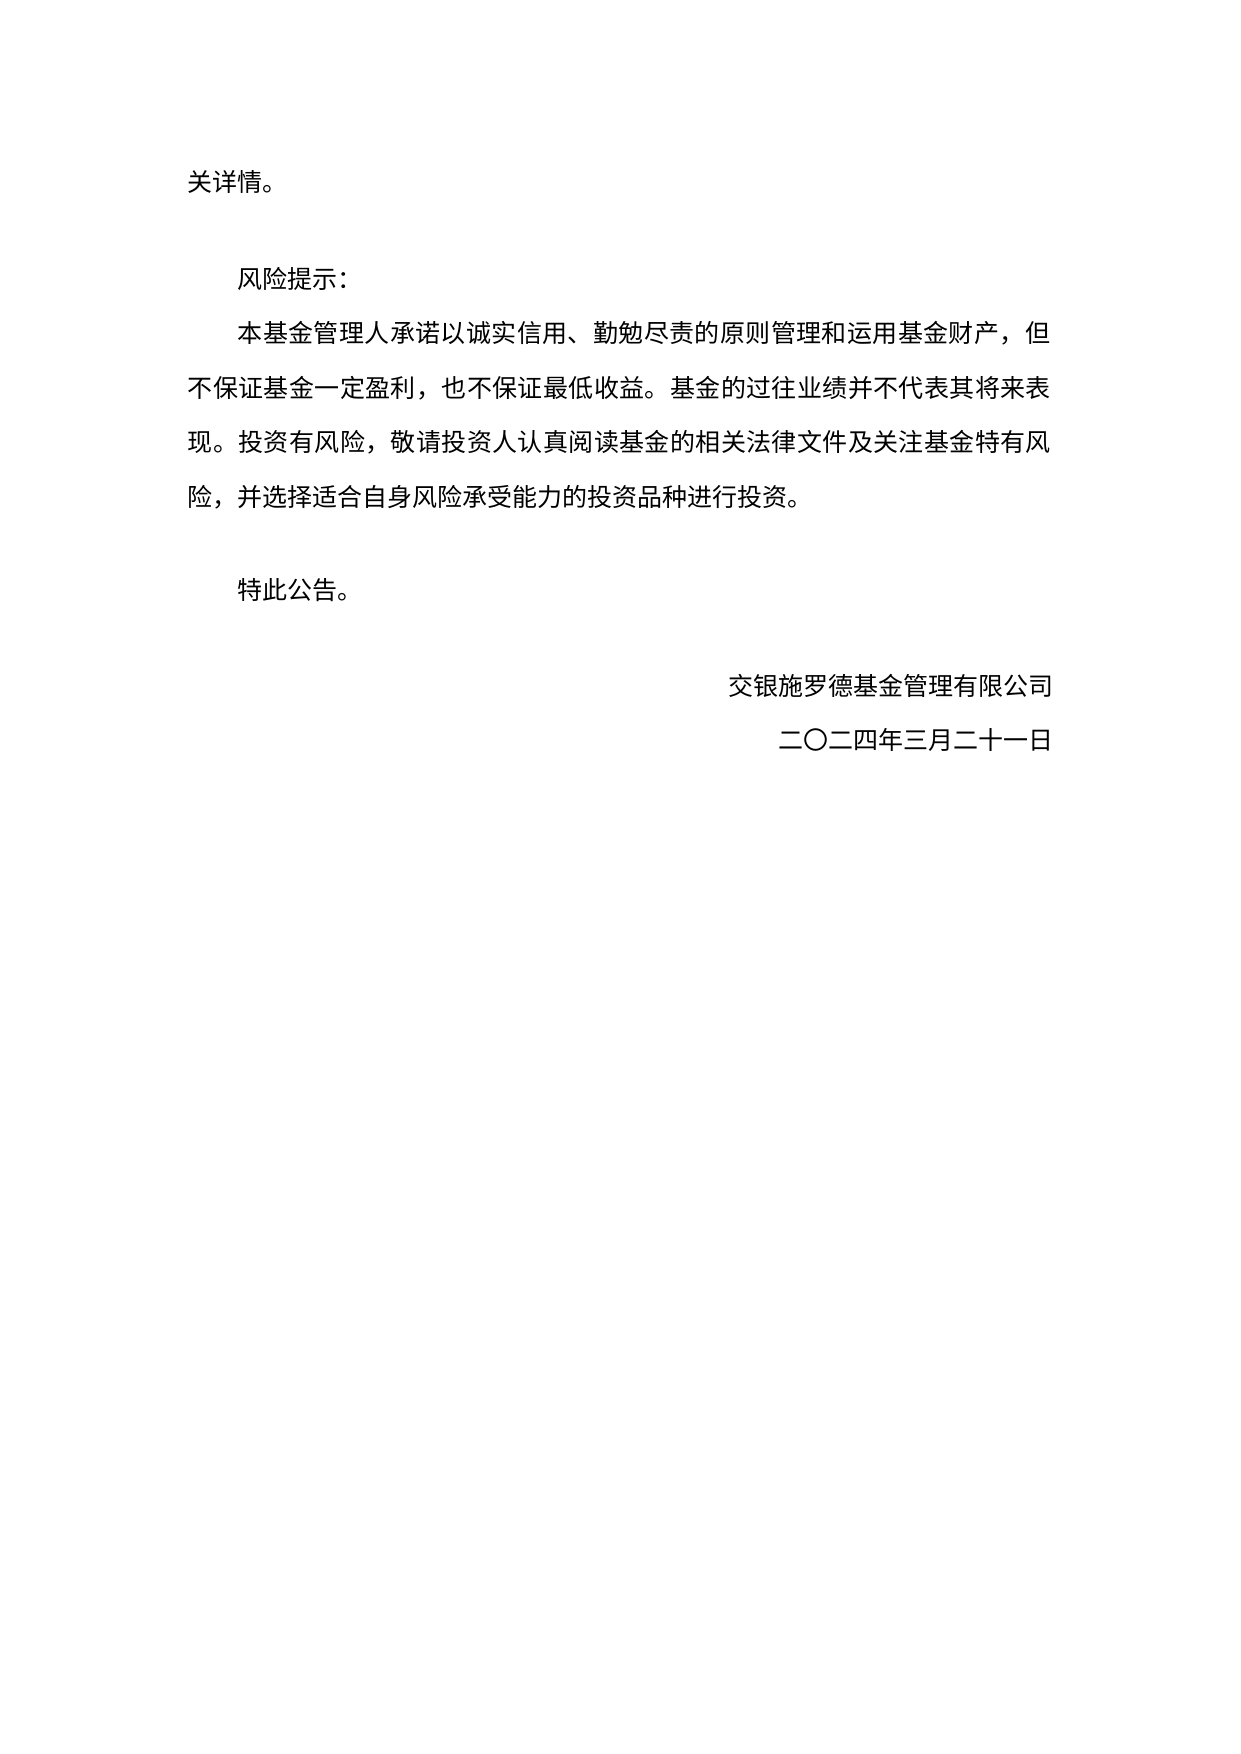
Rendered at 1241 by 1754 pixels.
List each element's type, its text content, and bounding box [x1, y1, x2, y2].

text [187, 162, 1053, 198]
text 交银施罗德基金管理有限公司 [187, 666, 1053, 702]
text 风险提示： [187, 259, 1053, 296]
text 二〇二四年三月二十一日 [187, 721, 1053, 757]
text 本基金管理人承诺以诚实信用、勤勉尽责的原则管理和运用基金财产，但不保证基金一定盈利，也不保证最低收益。基金的过往业绩并不代表其将来表现。投资有风险，敬请投资人认真阅读基金的相关法律文件及关注基金特有风险，并选择适合自身风险承受能力的投资品种进行投资。 [187, 314, 1053, 556]
text 特此公告。 [187, 571, 1053, 607]
